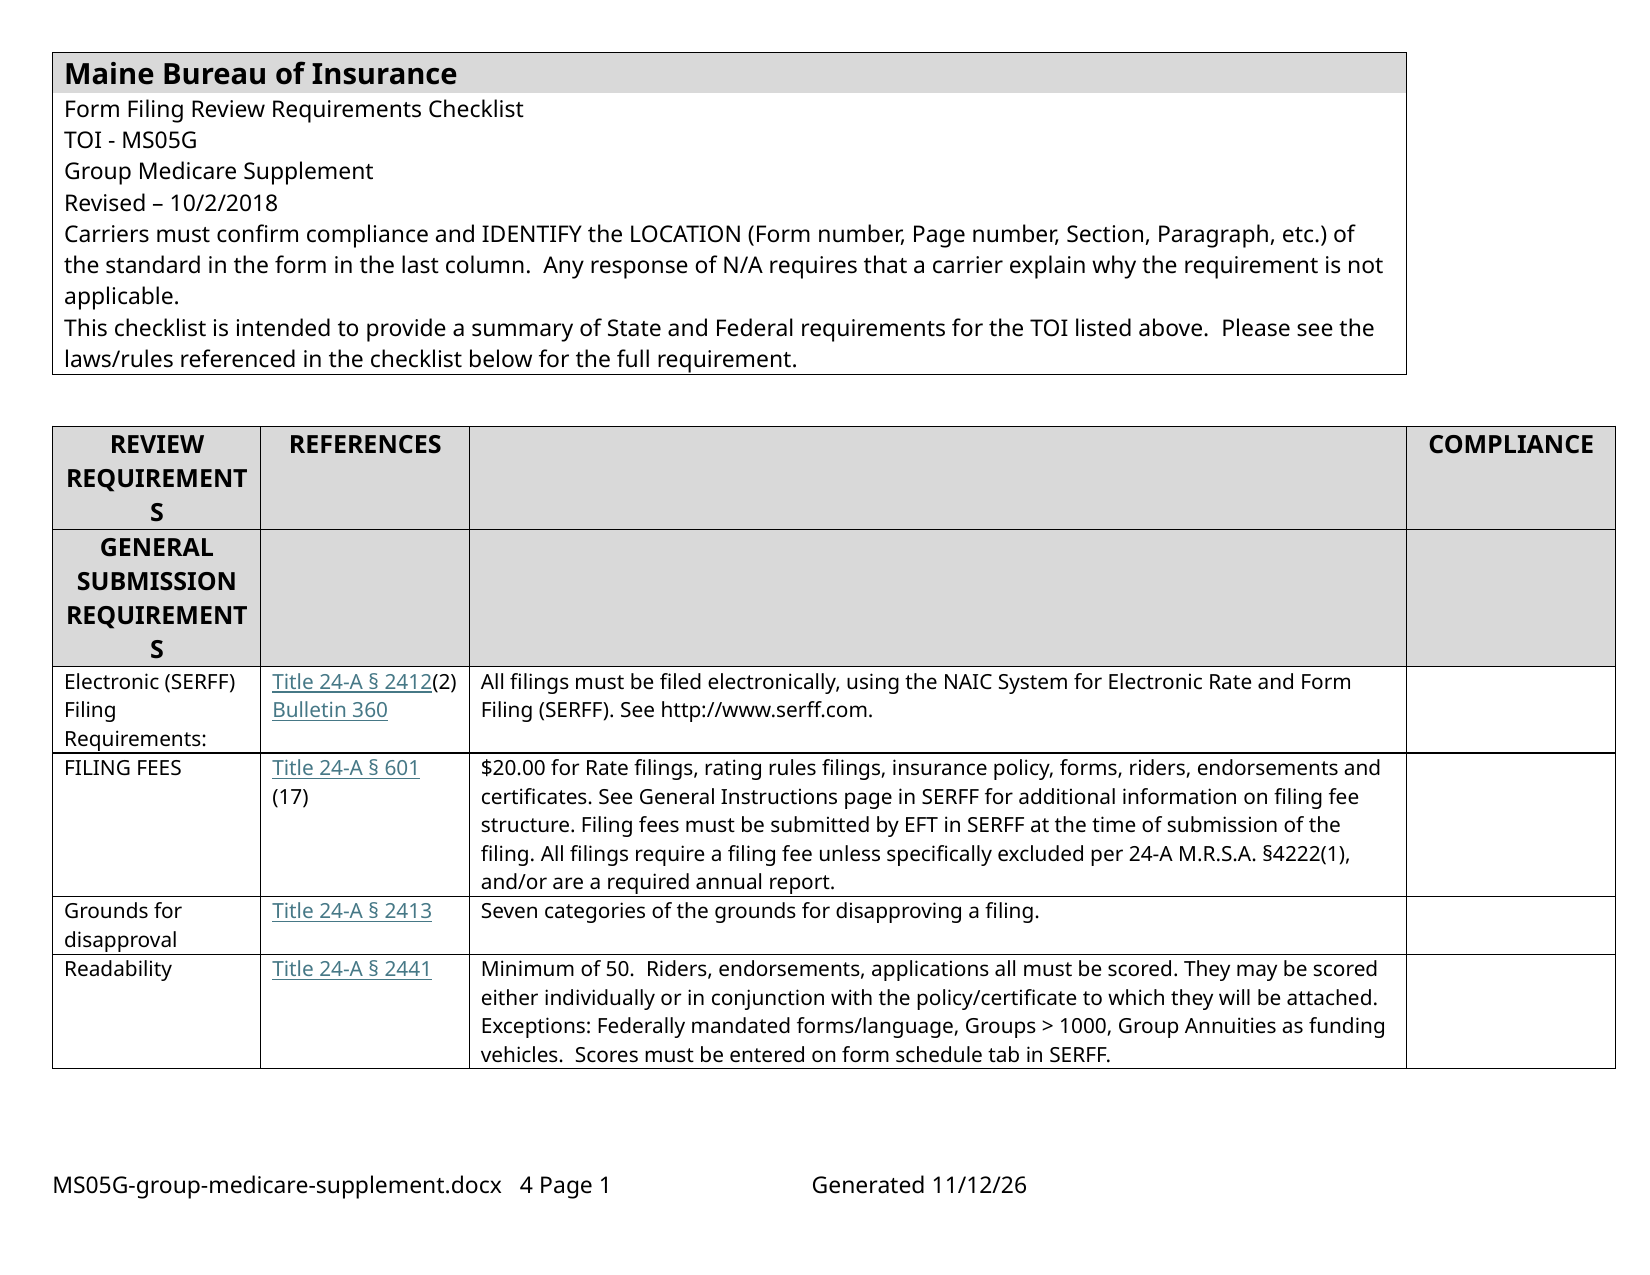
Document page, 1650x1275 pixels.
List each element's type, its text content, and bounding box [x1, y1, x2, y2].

table_cell Grounds for disapproval [53, 897, 260, 953]
table_header [470, 427, 1406, 529]
table_cell [470, 530, 1406, 666]
table_cell Group Medicare Supplement [53, 155, 1406, 187]
table_cell Title 24-A § 601 (17) [261, 754, 469, 896]
table_cell Form Filing Review Requirements Checklist [53, 93, 1406, 124]
table_cell Title 24-A § 2413 [261, 897, 469, 953]
table_cell All filings must be filed electronically, using the NAIC System for Electronic Rate and Form Filing (SERFF). See http://www.serff.com. [470, 667, 1406, 752]
table_cell Seven categories of the grounds for disapproving a filing. [470, 897, 1406, 953]
table_cell TOI - MS05G [53, 124, 1406, 155]
table_cell Title 24-A § 2441 [261, 955, 469, 1068]
table_cell Minimum of 50. Riders, endorsements, applications all must be scored. They may be scored either individually or in conjunction with the policy/certificate to which they will be attached. Exceptions: Federally mandated forms/language, Groups > 1000, Group Annuities as funding vehicles. Scores must be entered on form schedule tab in SERFF. [470, 955, 1406, 1068]
table_cell FILING FEES [53, 754, 260, 896]
table_header COMPLIANCE [1407, 427, 1615, 529]
table_header REFERENCES [261, 427, 469, 529]
table_cell [1407, 530, 1615, 666]
table_cell Carriers must confirm compliance and IDENTIFY the LOCATION (Form number, Page number, Section, Paragraph, etc.) of the standard in the form in the last column. Any response of N/A requires that a carrier explain why the requirement is not applicable. [53, 218, 1406, 312]
table_cell Title 24-A § 2412(2) Bulletin 360 [261, 667, 469, 752]
table_cell Revised – 10/2/2018 [53, 187, 1406, 218]
table_cell $20.00 for Rate filings, rating rules filings, insurance policy, forms, riders, endorsements and certificates. See General Instructions page in SERFF for additional information on filing fee structure. Filing fees must be submitted by EFT in SERFF at the time of submission of the filing. All filings require a filing fee unless specifically excluded per 24-A M.R.S.A. §4222(1), and/or are a required annual report. [470, 754, 1406, 896]
table_header REVIEW REQUIREMENTS [53, 427, 260, 529]
table_cell [1407, 897, 1615, 953]
table_cell GENERAL SUBMISSION REQUIREMENTS [53, 530, 260, 666]
table_cell [261, 530, 469, 666]
table_cell [1407, 754, 1615, 896]
table_cell [1407, 667, 1615, 752]
table_cell Readability [53, 955, 260, 1068]
table_cell Electronic (SERFF) Filing Requirements: [53, 667, 260, 752]
table_cell This checklist is intended to provide a summary of State and Federal requirements for the TOI listed above. Please see the laws/rules referenced in the checklist below for the full requirement. [53, 312, 1406, 374]
table_header Maine Bureau of Insurance [53, 53, 1406, 93]
table_cell [1407, 955, 1615, 1068]
